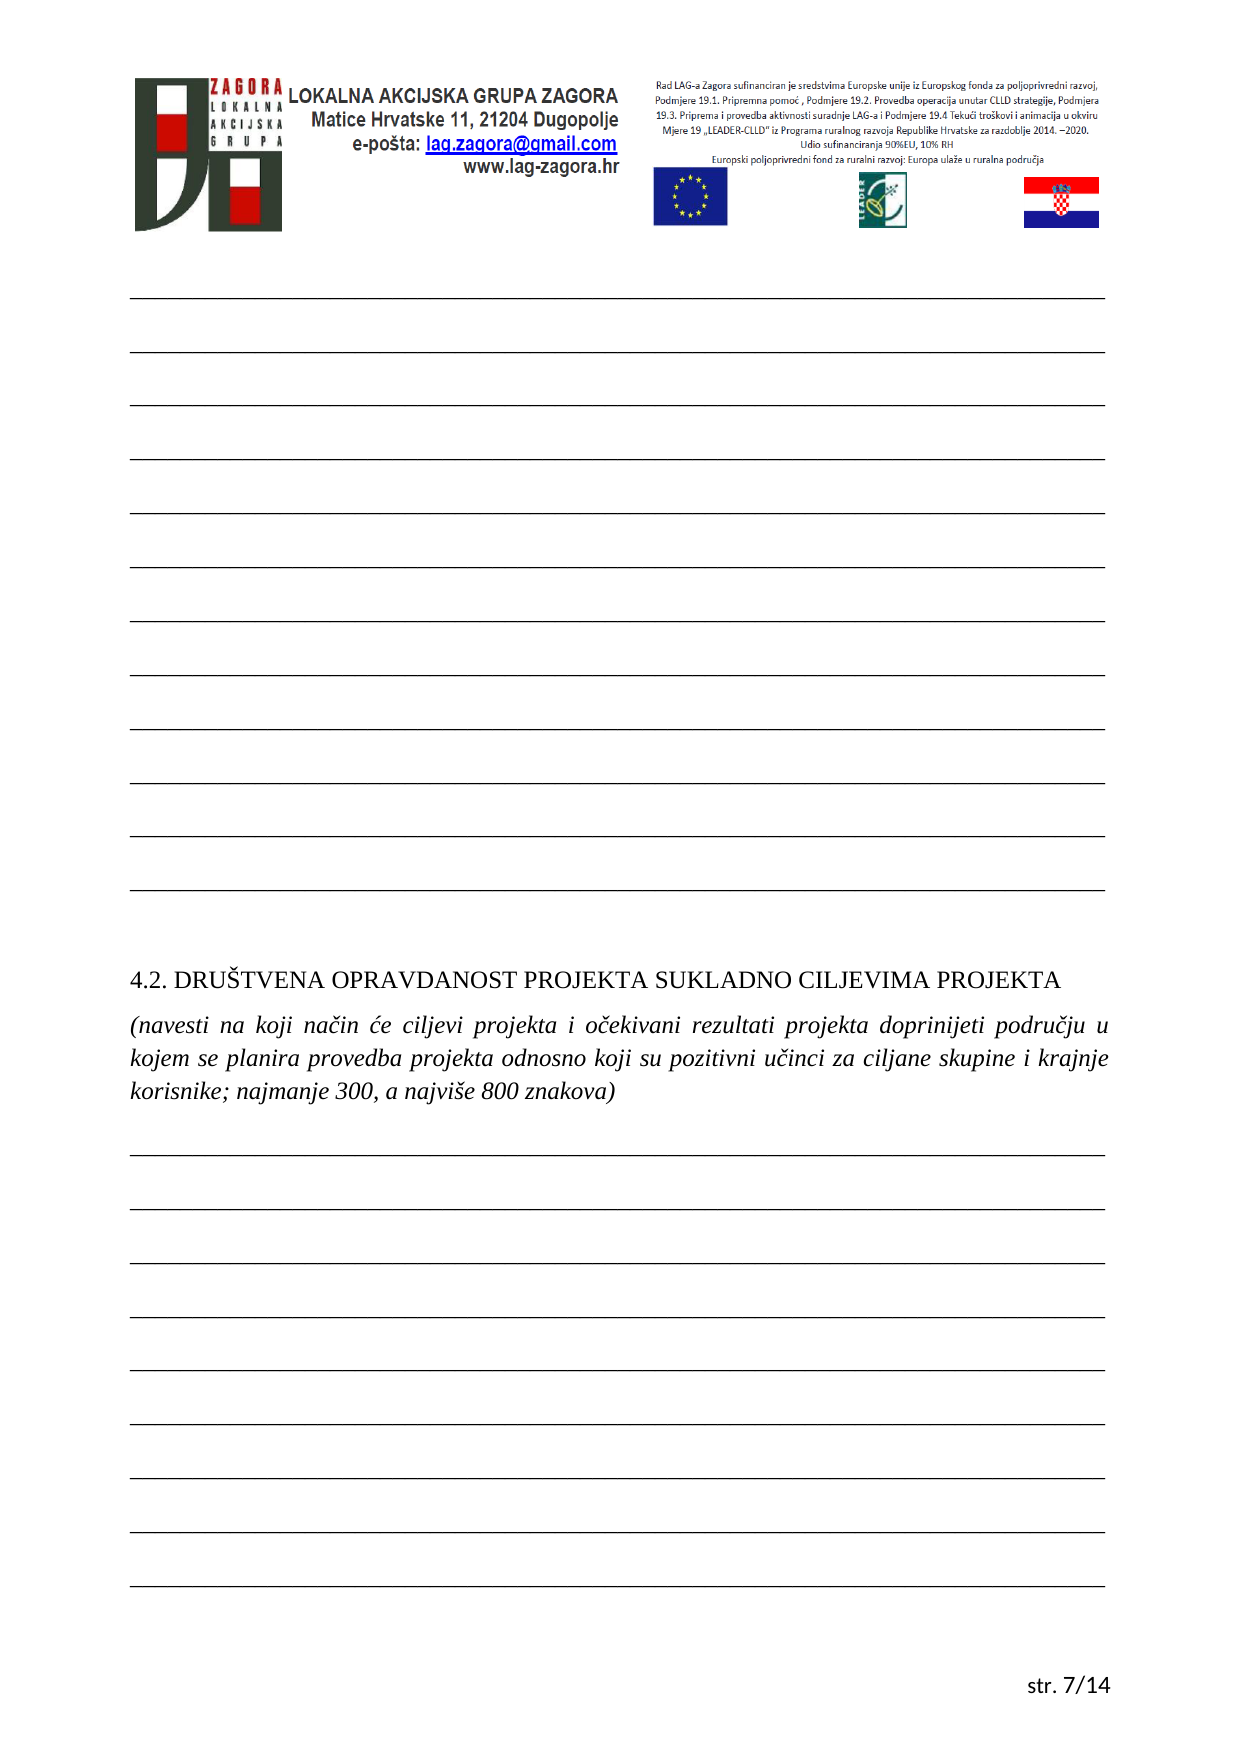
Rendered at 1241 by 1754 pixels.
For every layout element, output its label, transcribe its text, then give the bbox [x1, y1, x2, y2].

text ______________________________________________________________________________ [130, 1184, 1110, 1213]
text ______________________________________________________________________________ [130, 273, 1110, 302]
text ______________________________________________________________________________ [130, 1399, 1110, 1428]
text ______________________________________________________________________________ [130, 1346, 1110, 1374]
text ______________________________________________________________________________ [130, 596, 1110, 625]
text ______________________________________________________________________________ [130, 381, 1110, 409]
text ______________________________________________________________________________ [130, 865, 1110, 894]
text ______________________________________________________________________________ [130, 327, 1110, 356]
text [130, 1561, 1110, 1590]
text ______________________________________________________________________________ [130, 811, 1110, 840]
text ______________________________________________________________________________ [130, 1238, 1110, 1267]
text 4.2. DRUŠTVENA OPRAVDANOST PROJEKTA SUKLADNO CILJEVIMA PROJEKTA [130, 965, 1110, 993]
text ______________________________________________________________________________ [130, 1130, 1110, 1159]
text ______________________________________________________________________________ [130, 542, 1110, 571]
text ______________________________________________________________________________ [130, 1292, 1110, 1320]
text ______________________________________________________________________________ [130, 488, 1110, 517]
text ______________________________________________________________________________ [130, 758, 1110, 786]
text ______________________________________________________________________________ [130, 650, 1110, 679]
text ______________________________________________________________________________ [130, 1453, 1110, 1482]
text ______________________________________________________________________________ [130, 434, 1110, 463]
text (navesti na koji način će ciljevi projekta i očekivani rezultati projekta doprinijeti području u kojem se planira provedba projekta odnosno koji su pozitivni učinci za ciljane skupine i krajnje korisnike; najmanje 300, a najviše 800 znakova) [130, 1010, 1110, 1105]
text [130, 1507, 1110, 1536]
text ______________________________________________________________________________ [130, 704, 1110, 732]
